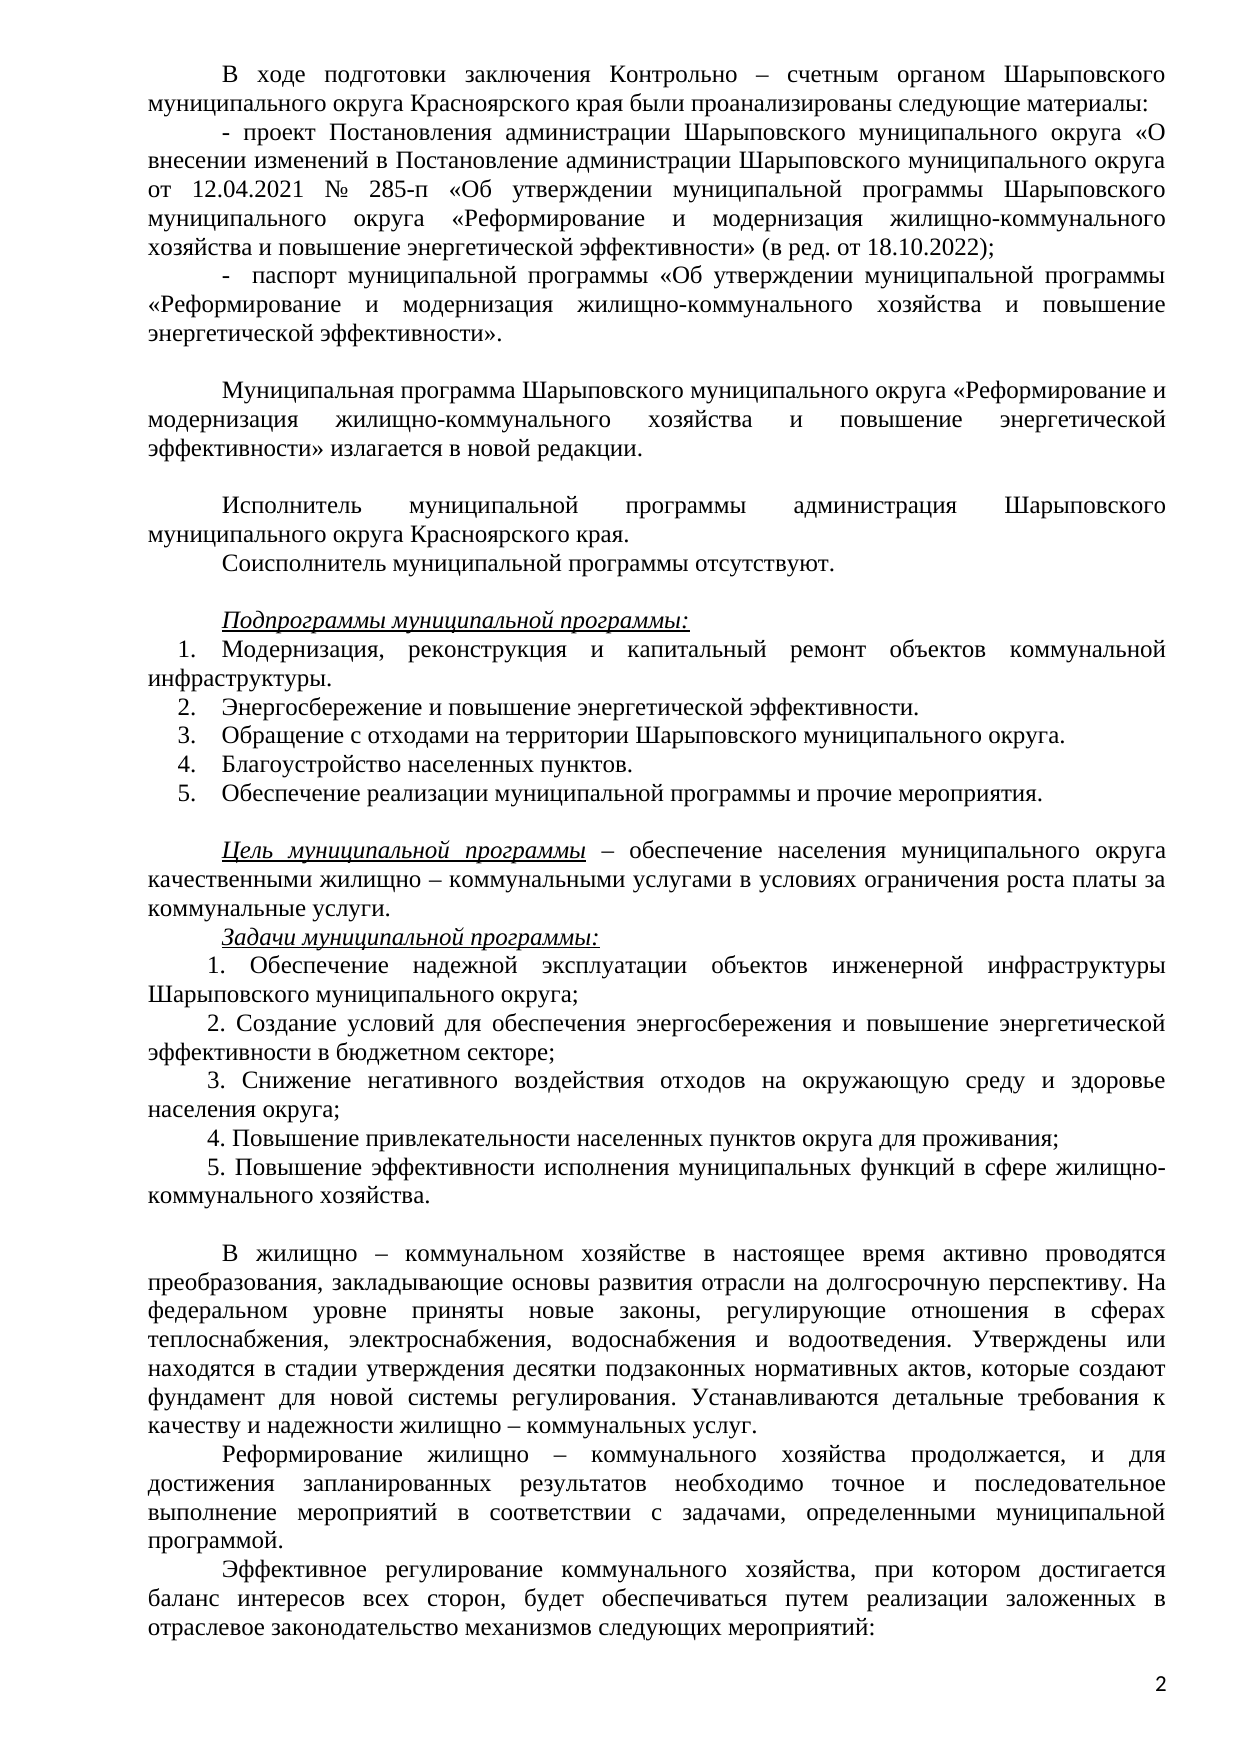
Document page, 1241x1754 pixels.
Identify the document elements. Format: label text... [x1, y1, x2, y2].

text 2. Создание условий для обеспечения энергосбережения и повышение энергетической эффективности в бюджетном секторе; [148, 1008, 1167, 1065]
list Обеспечение реализации муниципальной программы и прочие мероприятия. [148, 778, 1167, 807]
list Энергосбережение и повышение энергетической эффективности. [148, 692, 1167, 720]
text - проект Постановления администрации Шарыповского муниципального округа «О внесении изменений в Постановление администрации Шарыповского муниципального округа от 12.04.2021 № 285-п «Об утверждении муниципальной программы Шарыповского муниципального округа «Реформирование и модернизация жилищно-коммунального хозяйства и повышение энергетической эффективности» (в ред. от 18.10.2022); [148, 117, 1167, 260]
text - паспорт муниципальной программы «Об утверждении муниципальной программы «Реформирование и модернизация жилищно-коммунального хозяйства и повышение энергетической эффективности». [148, 260, 1167, 347]
text Соисполнитель муниципальной программы отсутствуют. [148, 548, 1167, 577]
text 1. Обеспечение надежной эксплуатации объектов инженерной инфраструктуры Шарыповского муниципального округа; [148, 950, 1167, 1008]
text 4. Повышение привлекательности населенных пунктов округа для проживания; [148, 1123, 1167, 1152]
list Благоустройство населенных пунктов. [148, 749, 1167, 778]
text Подпрограммы муниципальной программы: [148, 605, 1167, 634]
text Реформирование жилищно – коммунального хозяйства продолжается, и для достижения запланированных результатов необходимо точное и последовательное выполнение мероприятий в соответствии с задачами, определенными муниципальной программой. [148, 1439, 1167, 1554]
text В жилищно – коммунальном хозяйстве в настоящее время активно проводятся преобразования, закладывающие основы развития отрасли на долгосрочную перспективу. На федеральном уровне приняты новые законы, регулирующие отношения в сферах теплоснабжения, электроснабжения, водоснабжения и водоотведения. Утверждены или находятся в стадии утверждения десятки подзаконных нормативных актов, которые создают фундамент для новой системы регулирования. Устанавливаются детальные требования к качеству и надежности жилищно – коммунальных услуг. [148, 1238, 1167, 1439]
text Исполнитель муниципальной программы администрация Шарыповского муниципального округа Красноярского края. [148, 490, 1167, 548]
text Эффективное регулирование коммунального хозяйства, при котором достигается баланс интересов всех сторон, будет обеспечиваться путем реализации заложенных в отраслевое законодательство механизмов следующих мероприятий: [148, 1554, 1167, 1640]
text Задачи муниципальной программы: [148, 922, 1167, 950]
text Цель муниципальной программы – обеспечение населения муниципального округа качественными жилищно – коммунальными услугами в условиях ограничения роста платы за коммунальные услуги. [148, 835, 1167, 922]
text 3. Снижение негативного воздействия отходов на окружающую среду и здоровье населения округа; [148, 1065, 1167, 1123]
list Модернизация, реконструкция и капитальный ремонт объектов коммунальной инфраструктуры. [148, 634, 1167, 692]
text 5. Повышение эффективности исполнения муниципальных функций в сфере жилищно-коммунального хозяйства. [148, 1152, 1167, 1209]
text В ходе подготовки заключения Контрольно – счетным органом Шарыповского муниципального округа Красноярского края были проанализированы следующие материалы: [148, 59, 1167, 117]
text Муниципальная программа Шарыповского муниципального округа «Реформирование и модернизация жилищно-коммунального хозяйства и повышение энергетической эффективности» излагается в новой редакции. [148, 375, 1167, 462]
list Обращение с отходами на территории Шарыповского муниципального округа. [148, 720, 1167, 749]
